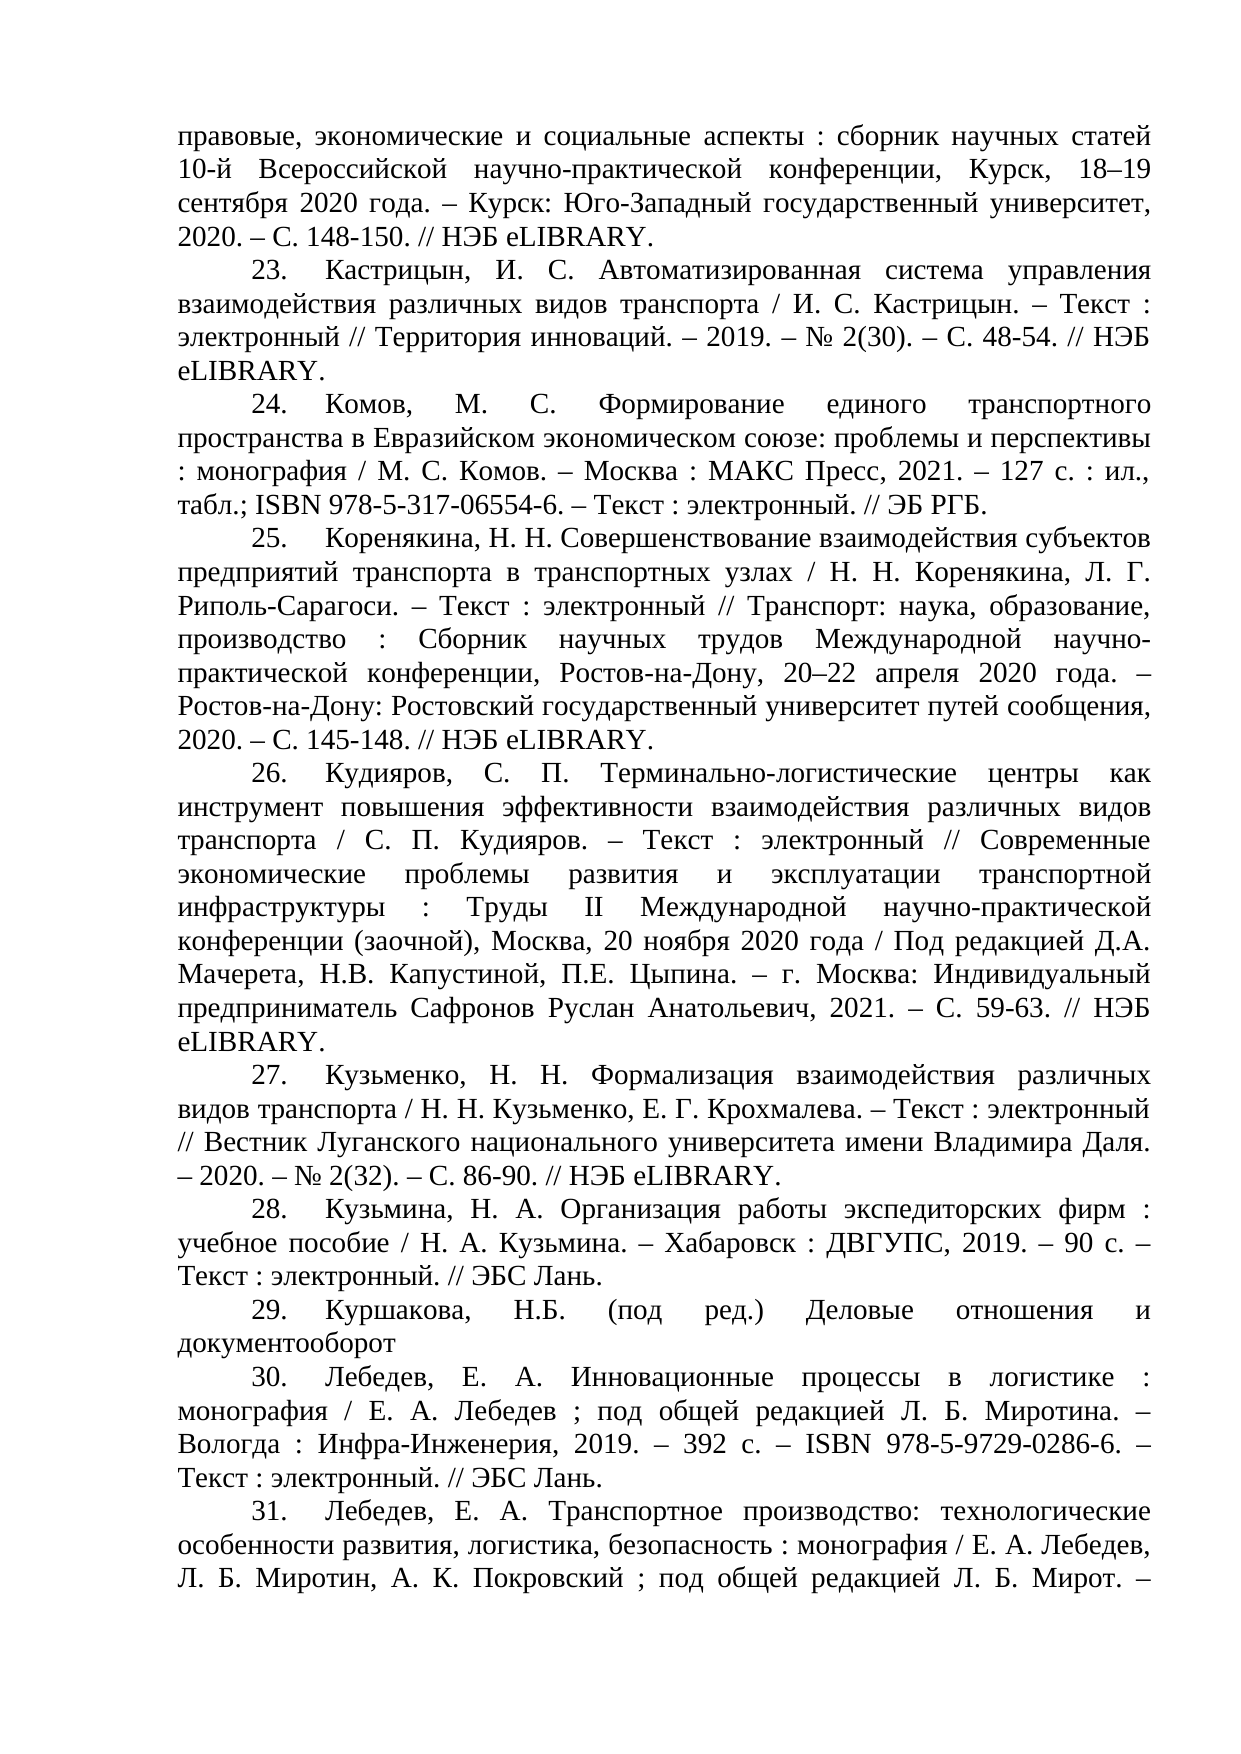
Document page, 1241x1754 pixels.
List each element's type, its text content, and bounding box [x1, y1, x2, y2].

list Кастрицын, И. С. Автоматизированная система управления взаимодействия различных видов транспорта / И. С. Кастрицын. – Текст : электронный // Территория инноваций. – 2019. – № 2(30). – С. 48-54. // НЭБ eLIBRARY. [177, 252, 1152, 386]
list Коренякина, Н. Н. Совершенствование взаимодействия субъектов предприятий транспорта в транспортных узлах / Н. Н. Коренякина, Л. Г. Риполь-Сарагоси. – Текст : электронный // Транспорт: наука, образование, производство : Сборник научных трудов Международной научно-практической конференции, Ростов-на-Дону, 20–22 апреля 2020 года. – Ростов-на-Дону: Ростовский государственный университет путей сообщения, 2020. – С. 145-148. // НЭБ eLIBRARY. [177, 521, 1152, 755]
list Куршакова, Н.Б. (под ред.) Деловые отношения и документооборот [177, 1292, 1152, 1359]
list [177, 118, 1152, 252]
list Кузьменко, Н. Н. Формализация взаимодействия различных видов транспорта / Н. Н. Кузьменко, Е. Г. Крохмалева. – Текст : электронный // Вестник Луганского национального университета имени Владимира Даля. – 2020. – № 2(32). – С. 86-90. // НЭБ eLIBRARY. [177, 1057, 1152, 1191]
list Кузьмина, Н. А. Организация работы экспедиторских фирм : учебное пособие / Н. А. Кузьмина. – Хабаровск : ДВГУПС, 2019. – 90 с. – Текст : электронный. // ЭБС Лань. [177, 1191, 1152, 1292]
list Кудияров, С. П. Терминально-логистические центры как инструмент повышения эффективности взаимодействия различных видов транспорта / С. П. Кудияров. – Текст : электронный // Современные экономические проблемы развития и эксплуатации транспортной инфраструктуры : Труды II Международной научно-практической конференции (заочной), Москва, 20 ноября 2020 года / Под редакцией Д.А. Мачерета, Н.В. Капустиной, П.Е. Цыпина. – г. Москва: Индивидуальный предприниматель Сафронов Руслан Анатольевич, 2021. – С. 59-63. // НЭБ eLIBRARY. [177, 755, 1152, 1057]
list Лебедев, Е. А. Инновационные процессы в логистике : монография / Е. А. Лебедев ; под общей редакцией Л. Б. Миротина. – Вологда : Инфра-Инженерия, 2019. – 392 с. – ISBN 978-5-9729-0286-6. – Текст : электронный. // ЭБС Лань. [177, 1359, 1152, 1493]
list Комов, М. С. Формирование единого транспортного пространства в Евразийском экономическом союзе: проблемы и перспективы : монография / М. С. Комов. – Москва : МАКС Пресс, 2021. – 127 с. : ил., табл.; ISBN 978-5-317-06554-6. – Текст : электронный. // ЭБ РГБ. [177, 386, 1152, 521]
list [177, 1493, 1152, 1594]
